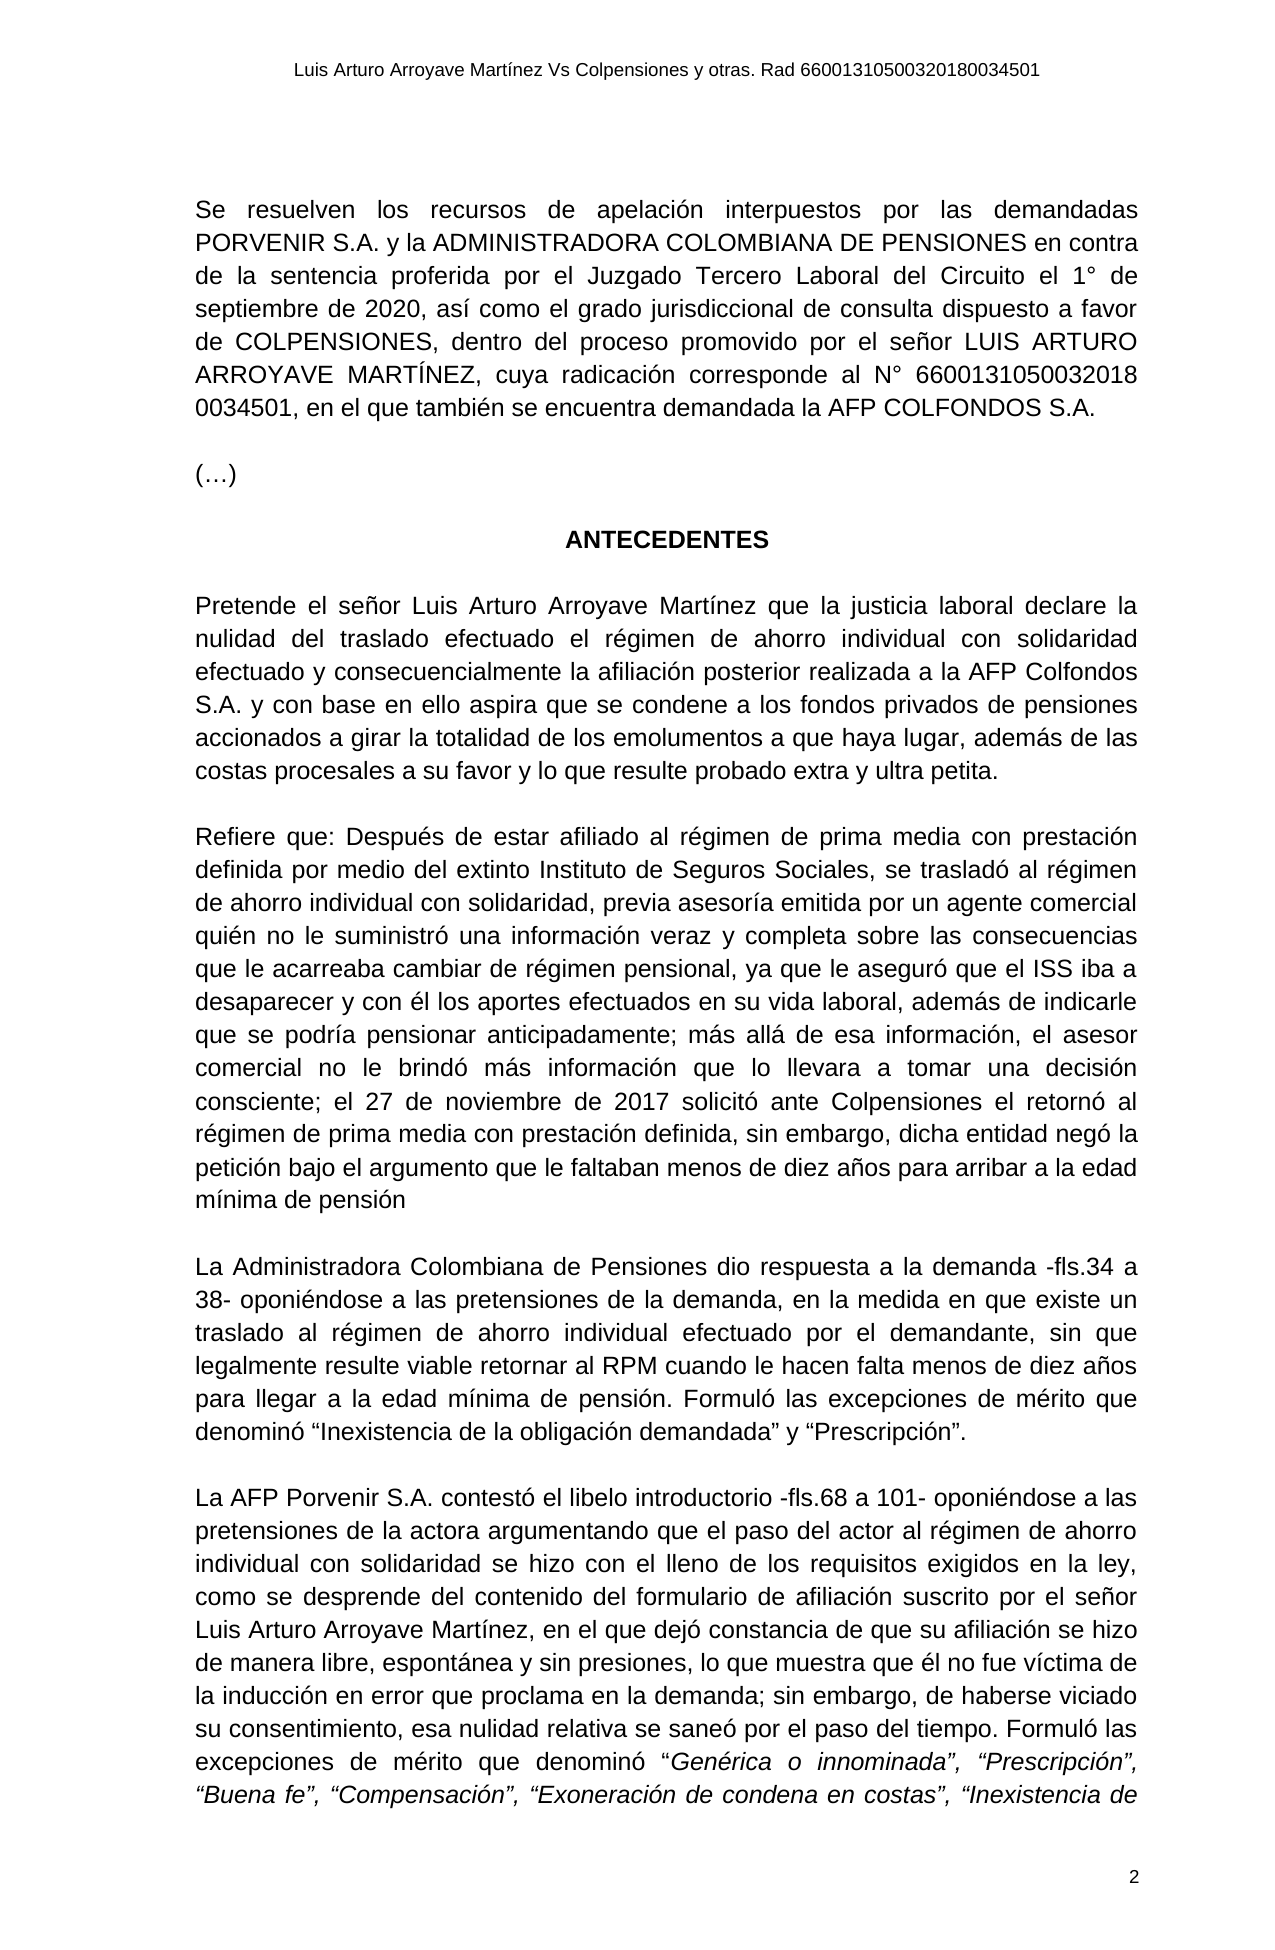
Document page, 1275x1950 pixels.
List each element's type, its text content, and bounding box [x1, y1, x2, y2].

text ANTECEDENTES [195, 525, 1139, 554]
text La Administradora Colombiana de Pensiones dio respuesta a la demanda -fls.34 a 38- oponiéndose a las pretensiones de la demanda, en la medida en que existe un traslado al régimen de ahorro individual efectuado por el demandante, sin que legalmente resulte viable retornar al RPM cuando le hacen falta menos de diez años para llegar a la edad mínima de pensión. Formuló las excepciones de mérito que denominó “Inexistencia de la obligación demandada” y “Prescripción”. [195, 1252, 1139, 1445]
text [195, 1483, 1139, 1809]
text (…) [195, 459, 1139, 488]
text Pretende el señor Luis Arturo Arroyave Martínez que la justicia laboral declare la nulidad del traslado efectuado el régimen de ahorro individual con solidaridad efectuado y consecuencialmente la afiliación posterior realizada a la AFP Colfondos S.A. y con base en ello aspira que se condene a los fondos privados de pensiones accionados a girar la totalidad de los emolumentos a que haya lugar, además de las costas procesales a su favor y lo que resulte probado extra y ultra petita. [195, 591, 1139, 785]
text Se resuelven los recursos de apelación interpuestos por las demandadas PORVENIR S.A. y la ADMINISTRADORA COLOMBIANA DE PENSIONES en contra de la sentencia proferida por el Juzgado Tercero Laboral del Circuito el 1° de septiembre de 2020, así como el grado jurisdiccional de consulta dispuesto a favor de COLPENSIONES, dentro del proceso promovido por el señor LUIS ARTURO ARROYAVE MARTÍNEZ, cuya radicación corresponde al N° 6600131050032018 0034501, en el que también se encuentra demandada la AFP COLFONDOS S.A. [195, 195, 1139, 422]
text Refiere que: Después de estar afiliado al régimen de prima media con prestación definida por medio del extinto Instituto de Seguros Sociales, se trasladó al régimen de ahorro individual con solidaridad, previa asesoría emitida por un agente comercial quién no le suministró una información veraz y completa sobre las consecuencias que le acarreaba cambiar de régimen pensional, ya que le aseguró que el ISS iba a desaparecer y con él los aportes efectuados en su vida laboral, además de indicarle que se podría pensionar anticipadamente; más allá de esa información, el asesor comercial no le brindó más información que lo llevara a tomar una decisión consciente; el 27 de noviembre de 2017 solicitó ante Colpensiones el retornó al régimen de prima media con prestación definida, sin embargo, dicha entidad negó la petición bajo el argumento que le faltaban menos de diez años para arribar a la edad mínima de pensión [195, 822, 1139, 1214]
